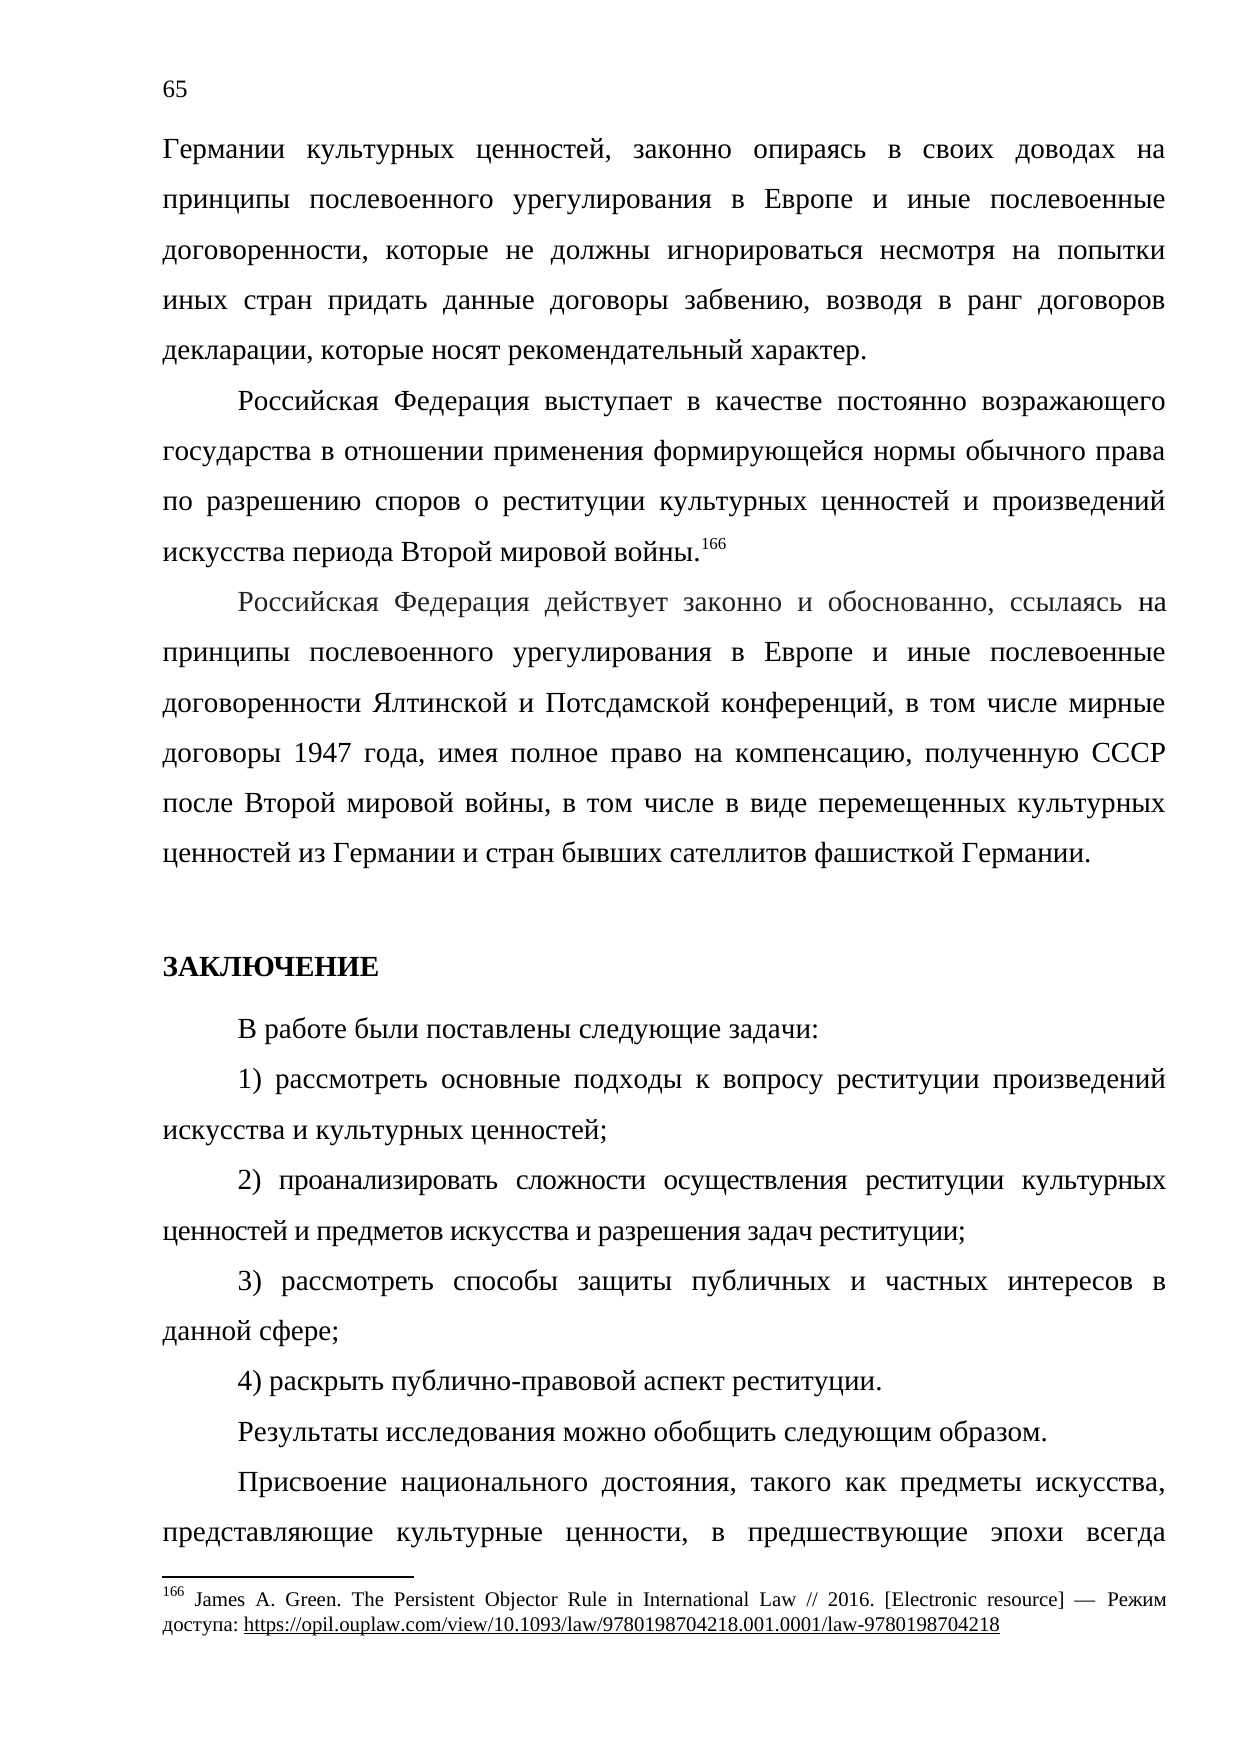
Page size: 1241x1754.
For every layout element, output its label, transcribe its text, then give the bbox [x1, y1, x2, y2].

text Российская Федерация выступает в качестве постоянно возражающего государства в отношении применения формирующейся нормы обычного права по разрешению споров о реституции культурных ценностей и произведений искусства периода Второй мировой войны. [162, 383, 1167, 567]
text Результаты исследования можно обобщить следующим образом. [162, 1414, 1167, 1447]
subtitle ЗАКЛЮЧЕНИЕ [162, 949, 1167, 982]
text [162, 131, 1167, 366]
text 2) проанализировать сложности осуществления реституции культурных ценностей и предметов искусства и разрешения задач реституции; [162, 1162, 1167, 1246]
text 3) рассмотреть способы защиты публичных и частных интересов в данной сфере; [162, 1263, 1167, 1347]
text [162, 1464, 1167, 1548]
text 1) рассмотреть основные подходы к вопросу реституции произведений искусства и культурных ценностей; [162, 1062, 1167, 1146]
text 4) раскрыть публично-правовой аспект реституции. [162, 1363, 1167, 1397]
text Российская Федерация действует законно и обоснованно, ссылаясь на принципы послевоенного урегулирования в Европе и иные послевоенные договоренности Ялтинской и Потсдамской конференций, в том числе мирные договоры 1947 года, имея полное право на компенсацию, полученную СССР после Второй мировой войны, в том числе в виде перемещенных культурных ценностей из Германии и стран бывших сателлитов фашисткой Германии. [162, 584, 1167, 869]
text В работе были поставлены следующие задачи: [162, 1011, 1167, 1045]
